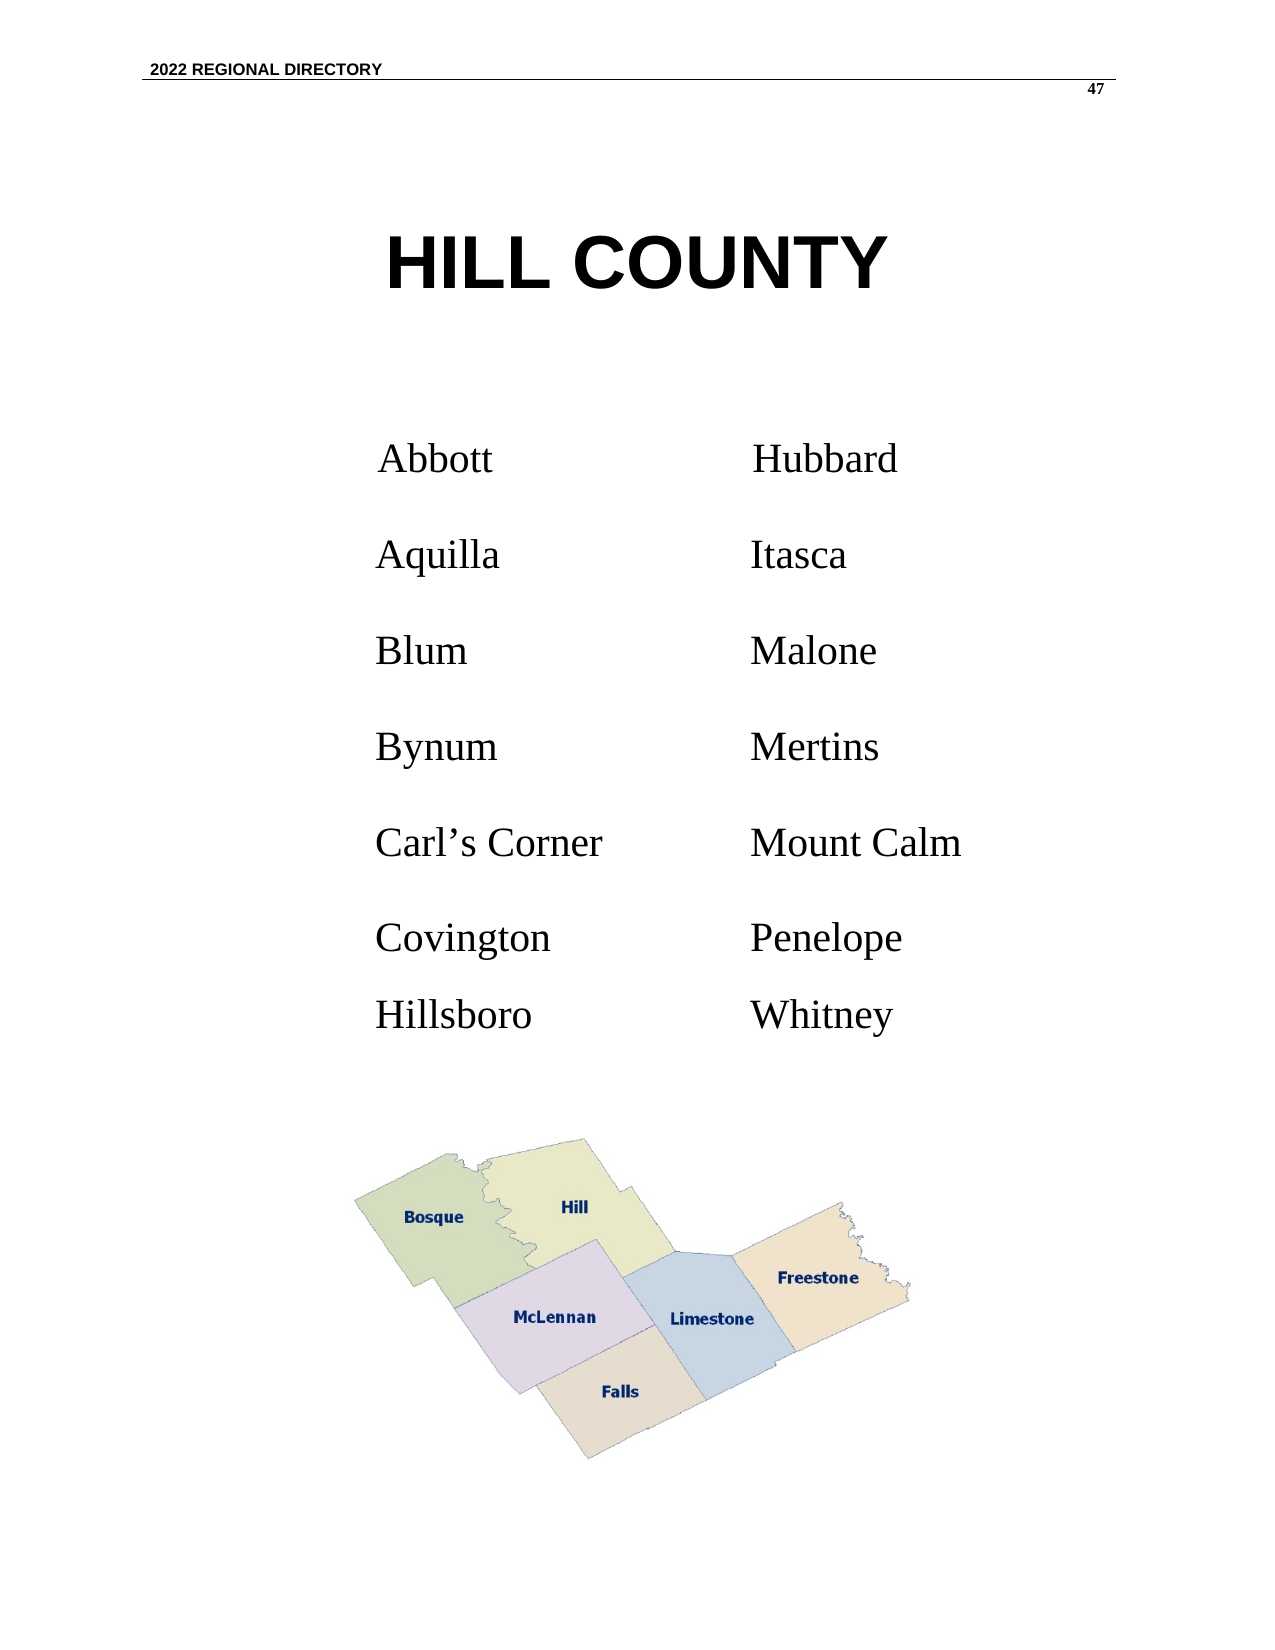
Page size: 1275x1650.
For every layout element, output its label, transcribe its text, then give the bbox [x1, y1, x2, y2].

text Covington Penelope [300, 913, 1125, 961]
text Bynum Mertins [300, 721, 1125, 769]
text Aquilla Itasca [300, 529, 1125, 577]
text Hillsboro Whitney [300, 989, 1125, 1037]
text Carl’s Corner Mount Calm [300, 817, 1125, 865]
text Blum Malone [300, 625, 1125, 673]
text HILL COUNTY [150, 218, 1125, 304]
picture [305, 1037, 951, 1537]
text Abbott Hubbard [150, 434, 1125, 482]
